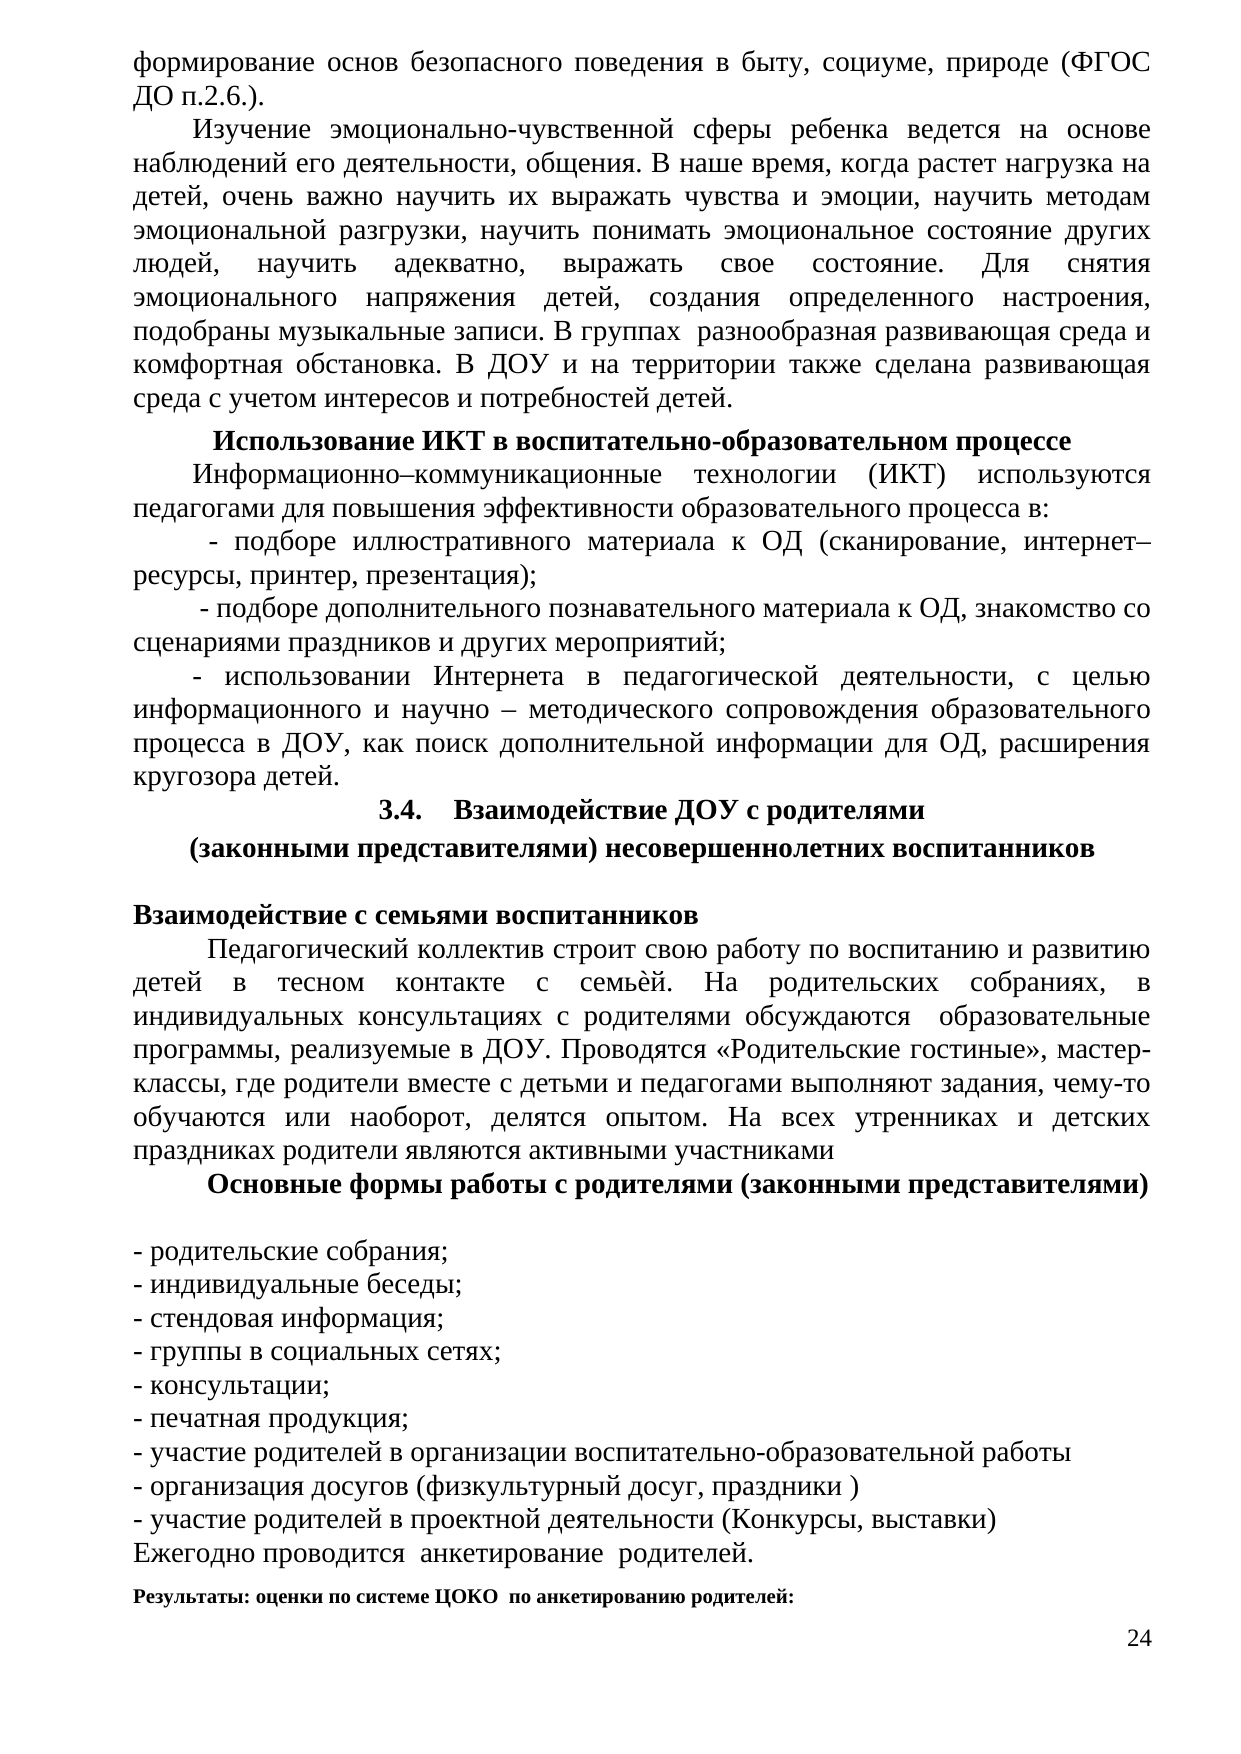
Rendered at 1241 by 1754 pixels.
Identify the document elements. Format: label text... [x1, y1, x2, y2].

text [133, 44, 1152, 111]
text - использовании Интернета в педагогической деятельности, с целью информационного и научно – методического сопровождения образовательного процесса в ДОУ, как поиск дополнительной информации для ОД, расширения кругозора детей. [133, 658, 1152, 792]
text - участие родителей в проектной деятельности (Конкурсы, выставки) [133, 1501, 1152, 1535]
text - консультации; [133, 1367, 1152, 1401]
text - подборе дополнительного познавательного материала к ОД, знакомство со сценариями праздников и других мероприятий; [133, 591, 1152, 658]
text - родительские собрания; [133, 1233, 1152, 1266]
list Взаимодействие ДОУ с родителями [152, 792, 1152, 825]
text Результаты: оценки по системе ЦОКО по анкетированию родителей: [133, 1584, 1152, 1608]
text Педагогический коллектив строит свою работу по воспитанию и развитию детей в тесном контакте с семьѐй. На родительских собраниях, в индивидуальных консультациях с родителями обсуждаются образовательные программы, реализуемые в ДОУ. Проводятся «Родительские гостиные», мастер-классы, где родители вместе с детьми и педагогами выполняют задания, чему-то обучаются или наоборот, делятся опытом. На всех утренниках и детских праздниках родители являются активными участниками [133, 931, 1152, 1166]
text Информационно–коммуникационные технологии (ИКТ) используются педагогами для повышения эффективности образовательного процесса в: [133, 456, 1152, 523]
text Изучение эмоционально-чувственной сферы ребенка ведется на основе наблюдений его деятельности, общения. В наше время, когда растет нагрузка на детей, очень важно научить их выражать чувства и эмоции, научить методам эмоциональной разгрузки, научить понимать эмоциональное состояние других людей, научить адекватно, выражать свое состояние. Для снятия эмоционального напряжения детей, создания определенного настроения, подобраны музыкальные записи. В группах разнообразная развивающая среда и комфортная обстановка. В ДОУ и на территории также сделана развивающая среда с учетом интересов и потребностей детей. [133, 111, 1152, 413]
text (законными представителями) несовершеннолетних воспитанников [133, 830, 1152, 864]
text Использование ИКТ в воспитательно-образовательном процессе [133, 423, 1152, 456]
text Основные формы работы с родителями (законными представителями) [133, 1166, 1152, 1199]
text - стендовая информация; [133, 1300, 1152, 1333]
text - печатная продукция; [133, 1401, 1152, 1434]
text - группы в социальных сетях; [133, 1333, 1152, 1367]
text - подборе иллюстративного материала к ОД (сканирование, интернет–ресурсы, принтер, презентация); [133, 523, 1152, 591]
text Ежегодно проводится анкетирование родителей. [133, 1535, 1152, 1568]
text - участие родителей в организации воспитательно-образовательной работы [133, 1434, 1152, 1468]
text - организация досугов (физкультурный досуг, праздники ) [133, 1468, 1152, 1501]
text - индивидуальные беседы; [133, 1266, 1152, 1300]
text Взаимодействие с семьями воспитанников [133, 897, 1152, 931]
